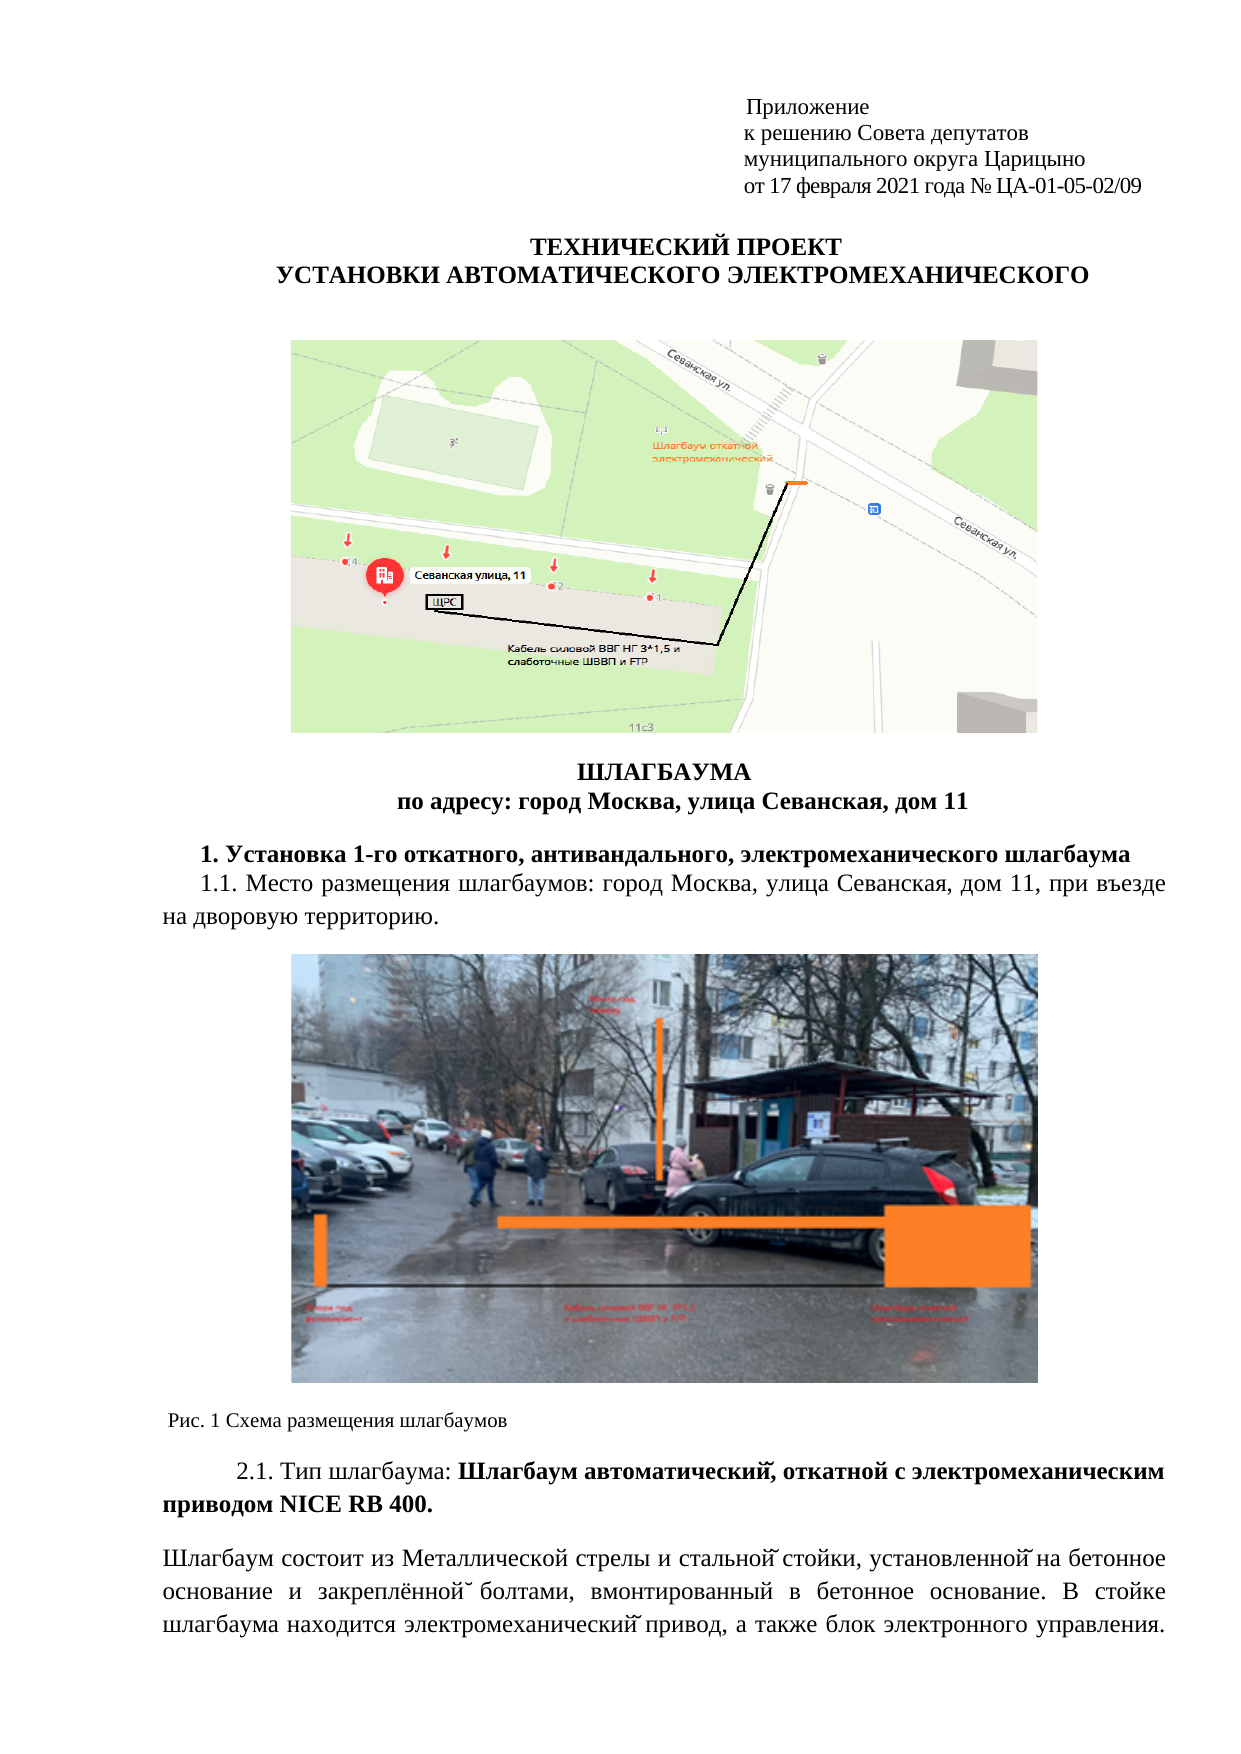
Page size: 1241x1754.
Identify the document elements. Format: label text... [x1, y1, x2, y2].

picture [290, 340, 1038, 733]
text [162, 1543, 1167, 1638]
text 1. Установка 1-го откатного, антивандального, электромеханического шлагбаума [162, 839, 1166, 868]
text муниципального округа Царицыно [744, 145, 1167, 172]
text 2.1. Тип шлагбаума: Шлагбаум автоматический̆, откатной с электромеханическим приводом NICE RB 400. [162, 1456, 1167, 1518]
text Приложение [162, 93, 1167, 119]
text от 17 февраля 2021 года № ЦА-01-05-02/09 [744, 172, 1167, 198]
text к решению Совета депутатов [744, 119, 1167, 145]
text ТЕХНИЧЕСКИЙ ПРОЕКТ [162, 232, 1166, 260]
text Рис. 1 Схема размещения шлагбаумов [162, 1408, 1167, 1432]
text по адресу: город Москва, улица Севанская, дом 11 [162, 786, 1166, 815]
text 1.1. Место размещения шлагбаумов: город Москва, улица Севанская, дом 11, при въезде на дворовую территорию. [162, 868, 1167, 929]
picture [291, 954, 1038, 1383]
